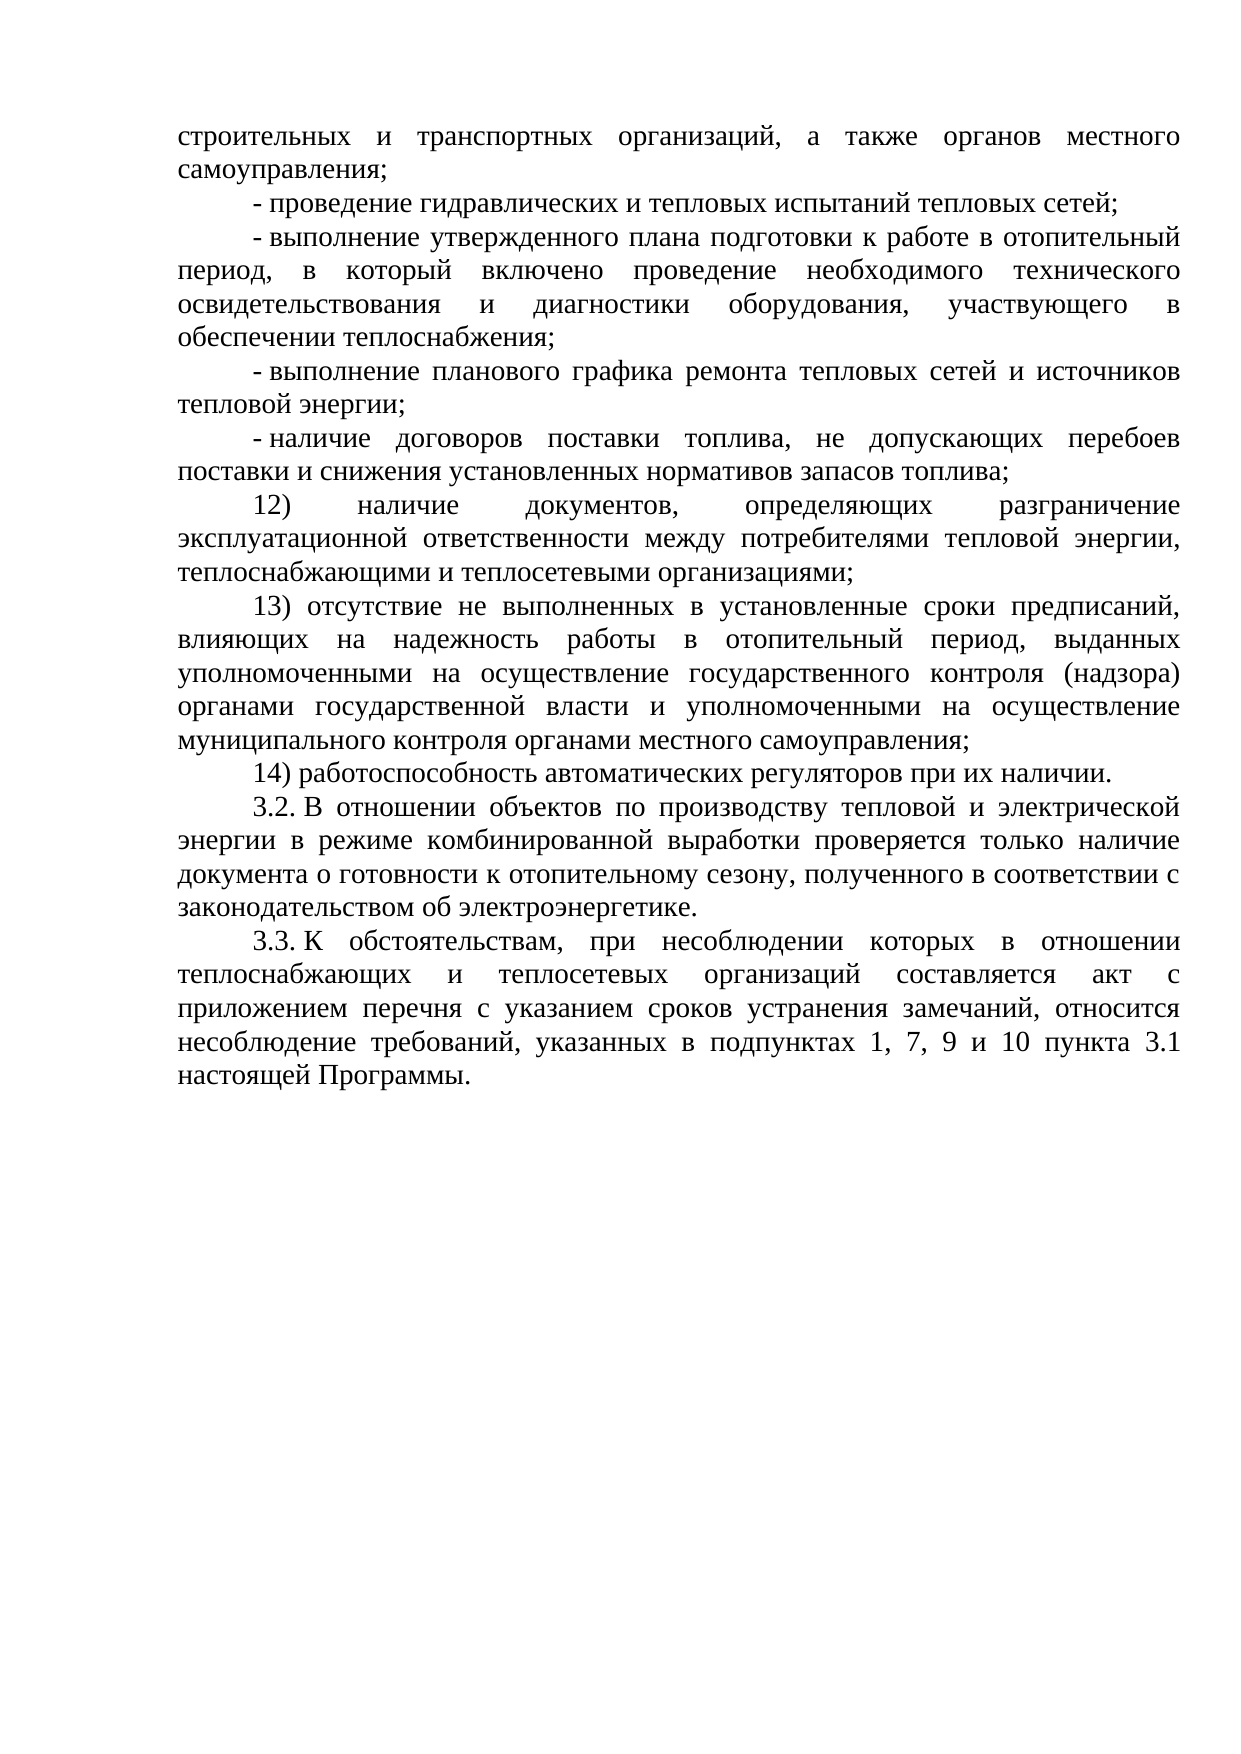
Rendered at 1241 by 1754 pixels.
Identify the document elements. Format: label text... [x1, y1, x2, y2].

text 3.3. К обстоятельствам, при несоблюдении которых в отношении теплоснабжающих и теплосетевых организаций составляется акт с приложением перечня с указанием сроков устранения замечаний, относится несоблюдение требований, указанных в подпунктах 1, 7, 9 и 10 пункта 3.1 настоящей Программы. [177, 923, 1181, 1091]
text - выполнение утвержденного плана подготовки к работе в отопительный период, в который включено проведение необходимого технического освидетельствования и диагностики оборудования, участвующего в обеспечении теплоснабжения; [177, 219, 1181, 353]
text - наличие договоров поставки топлива, не допускающих перебоев поставки и снижения установленных нормативов запасов топлива; [177, 420, 1181, 487]
text 3.2. В отношении объектов по производству тепловой и электрической энергии в режиме комбинированной выработки проверяется только наличие документа о готовности к отопительному сезону, полученного в соответствии с законодательством об электроэнергетике. [177, 789, 1181, 923]
text 13) отсутствие не выполненных в установленные сроки предписаний, влияющих на надежность работы в отопительный период, выданных уполномоченными на осуществление государственного контроля (надзора) органами государственной власти и уполномоченными на осуществление муниципального контроля органами местного самоуправления; [177, 588, 1181, 755]
text - выполнение планового графика ремонта тепловых сетей и источников тепловой энергии; [177, 353, 1181, 420]
text - проведение гидравлических и тепловых испытаний тепловых сетей; [177, 185, 1181, 219]
text 14) работоспособность автоматических регуляторов при их наличии. [177, 755, 1181, 789]
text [177, 118, 1181, 185]
text 12) наличие документов, определяющих разграничение эксплуатационной ответственности между потребителями тепловой энергии, теплоснабжающими и теплосетевыми организациями; [177, 487, 1181, 588]
